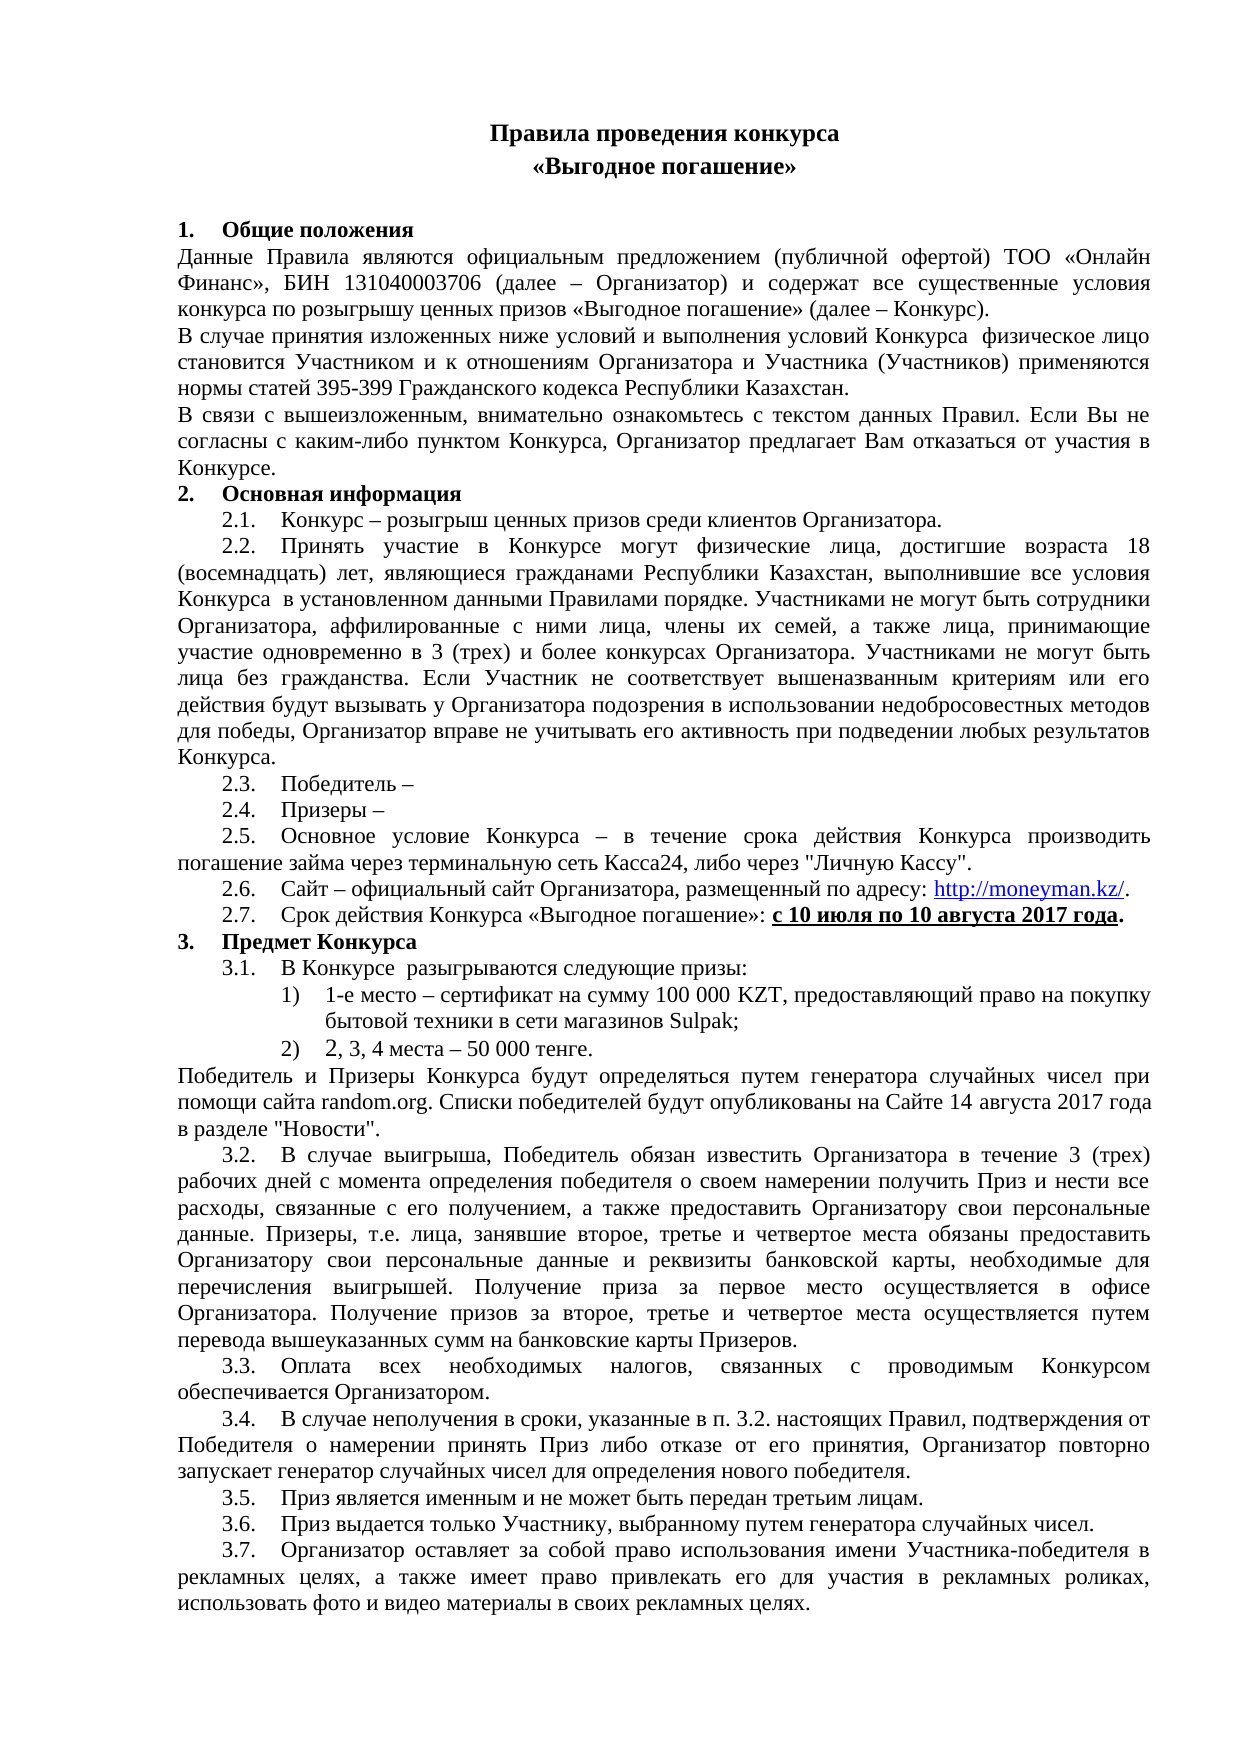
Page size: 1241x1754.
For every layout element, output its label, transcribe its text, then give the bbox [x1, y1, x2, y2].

list Конкурс – розыгрыш ценных призов среди клиентов Организатора. [177, 506, 1152, 533]
text Данные Правила являются официальным предложением (публичной офертой) ТОО «Онлайн Финанс», БИН 131040003706 (далее – Организатор) и содержат все существенные условия конкурса по розыгрышу ценных призов «Выгодное погашение» (далее – Конкурс). [177, 243, 1152, 322]
list Призеры – [177, 796, 1152, 822]
text «Выгодное погашение» [177, 151, 1152, 180]
list В случае неполучения в сроки, указанные в п. 3.2. настоящих Правил, подтверждения от Победителя о намерении принять Приз либо отказе от его принятия, Организатор повторно запускает генератор случайных чисел для определения нового победителя. [177, 1405, 1152, 1484]
text В случае принятия изложенных ниже условий и выполнения условий Конкурса физическое лицо становится Участником и к отношениям Организатора и Участника (Участников) применяются нормы статей 395-399 Гражданского кодекса Республики Казахстан. [177, 322, 1152, 401]
list Сайт – официальный сайт Организатора, размещенный по адресу: http://moneyman.kz/. [177, 875, 1152, 902]
list В Конкурсе разыгрываются следующие призы: [177, 954, 1152, 981]
text Победитель и Призеры Конкурса будут определяться путем генератора случайных чисел при помощи сайта random.org. Списки победителей будут опубликованы на Сайте 14 августа 2017 года в разделе "Новости". [177, 1062, 1152, 1141]
list Приз выдается только Участнику, выбранному путем генератора случайных чисел. [177, 1510, 1152, 1536]
text В связи с вышеизложенным, внимательно ознакомьтесь с текстом данных Правил. Если Вы не согласны с каким-либо пунктом Конкурса, Организатор предлагает Вам отказаться от участия в Конкурсе. [177, 401, 1152, 480]
list Предмет Конкурса [177, 928, 1152, 954]
list Оплата всех необходимых налогов, связанных с проводимым Конкурсом обеспечивается Организатором. [177, 1352, 1152, 1405]
list Приз является именным и не может быть передан третьим лицам. [177, 1484, 1152, 1510]
text Правила проведения конкурса [177, 118, 1152, 147]
list Основная информация [177, 480, 1152, 506]
list Основное условие Конкурса – в течение срока действия Конкурса производить погашение займа через терминальную сеть Касса24, либо через "Личную Кассу". [177, 822, 1152, 875]
list Общие положения [177, 216, 1152, 243]
list Срок действия Конкурса «Выгодное погашение»: с 10 июля по 10 августа 2017 года. [177, 902, 1152, 928]
list В случае выигрыша, Победитель обязан известить Организатора в течение 3 (трех) рабочих дней с момента определения победителя о своем намерении получить Приз и нести все расходы, связанные с его получением, а также предоставить Организатору свои персональные данные. Призеры, т.е. лица, занявшие второе, третье и четвертое места обязаны предоставить Организатору свои персональные данные и реквизиты банковской карты, необходимые для перечисления выигрышей. Получение приза за первое место осуществляется в офисе Организатора. Получение призов за второе, третье и четвертое места осуществляется путем перевода вышеуказанных сумм на банковские карты Призеров. [177, 1141, 1152, 1352]
list 2, 3, 4 места – 50 000 тенге. [281, 1033, 1152, 1062]
list Принять участие в Конкурсе могут физические лица, достигшие возраста 18 (восемнадцать) лет, являющиеся гражданами Республики Казахстан, выполнившие все условия Конкурса в установленном данными Правилами порядке. Участниками не могут быть сотрудники Организатора, аффилированные с ними лица, члены их семей, а также лица, принимающие участие одновременно в 3 (трех) и более конкурсах Организатора. Участниками не могут быть лица без гражданства. Если Участник не соответствует вышеназванным критериям или его действия будут вызывать у Организатора подозрения в использовании недобросовестных методов для победы, Организатор вправе не учитывать его активность при подведении любых результатов Конкурса. [177, 533, 1152, 770]
list Победитель – [177, 770, 1152, 796]
list Организатор оставляет за собой право использования имени Участника-победителя в рекламных целях, а также имеет право привлекать его для участия в рекламных роликах, использовать фото и видео материалы в своих рекламных целях. [177, 1536, 1152, 1616]
list 1-е место – сертификат на сумму 100 000 KZT, предоставляющий право на покупку бытовой техники в сети магазинов Sulpak; [281, 981, 1152, 1033]
